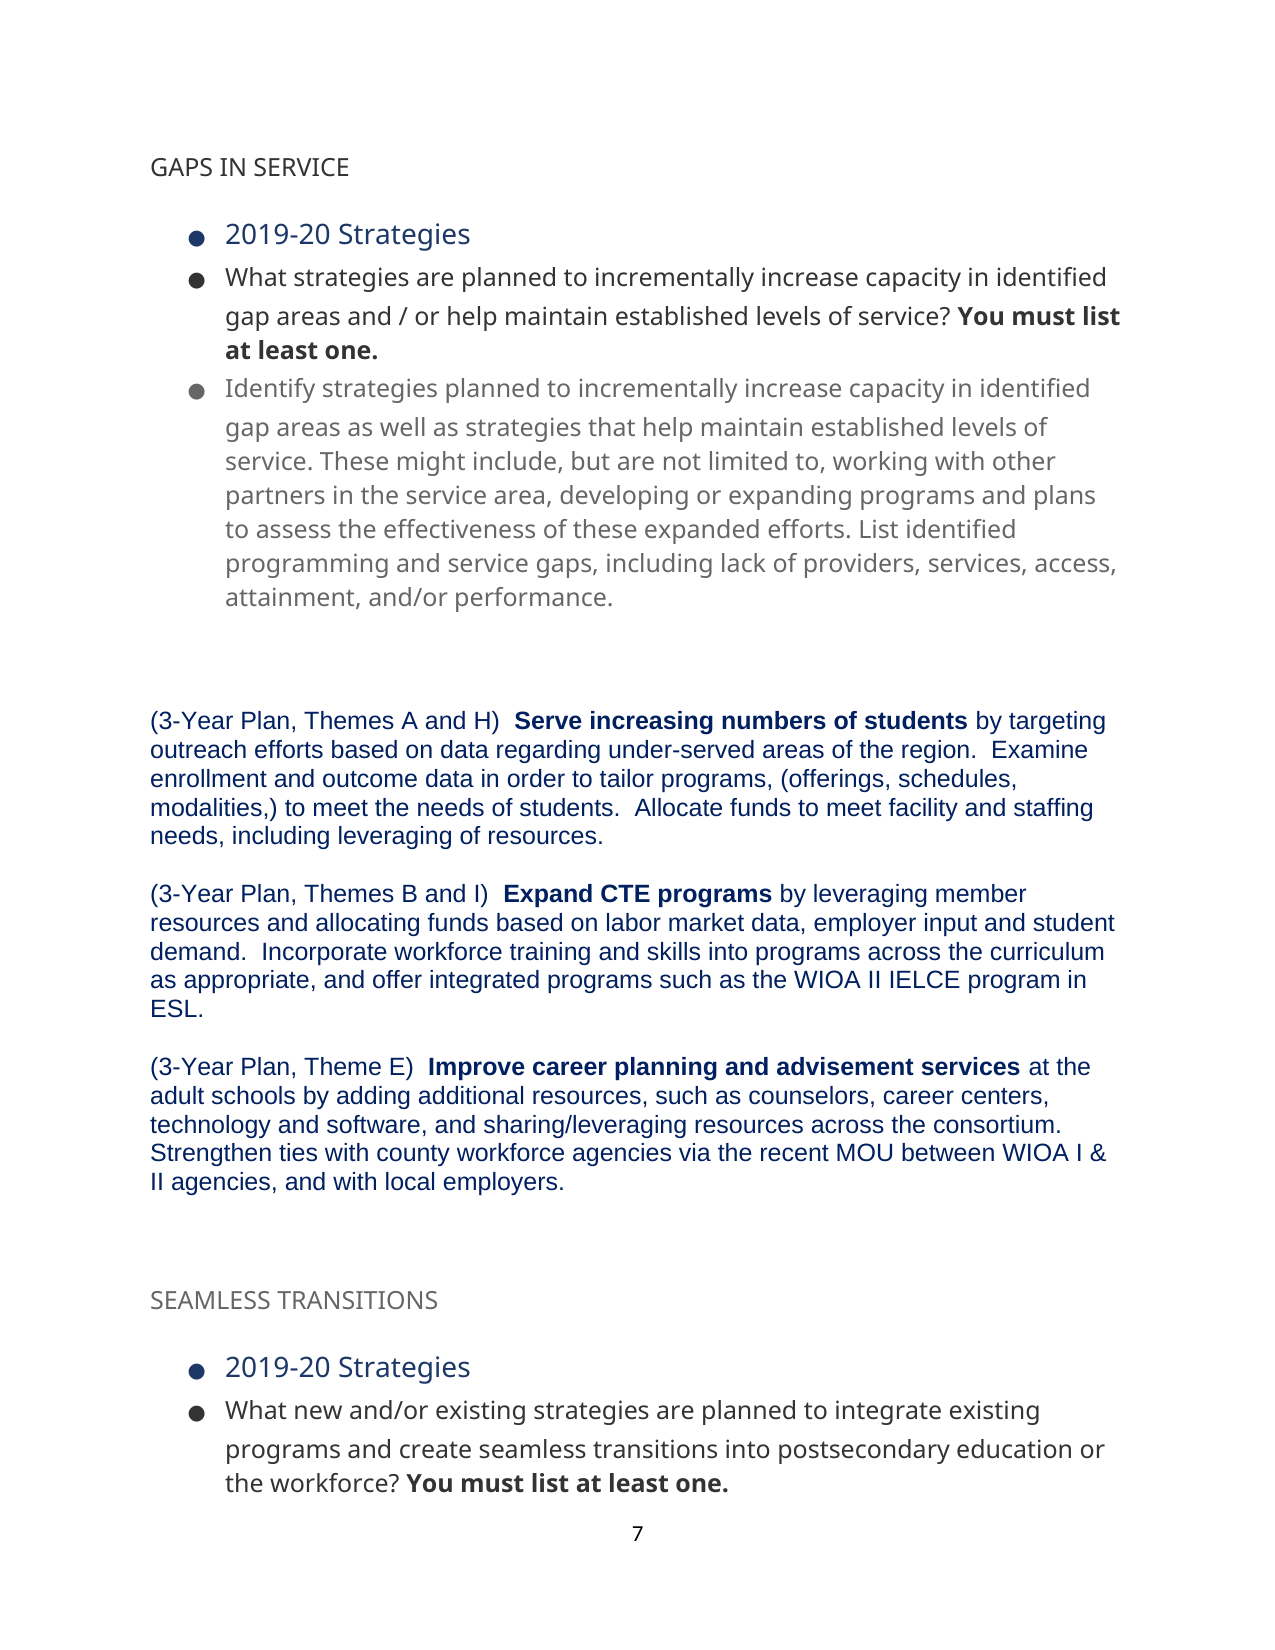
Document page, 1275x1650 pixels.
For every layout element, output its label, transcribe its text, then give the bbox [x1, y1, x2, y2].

list What strategies are planned to incrementally increase capacity in identified gap areas and / or help maintain established levels of service? You must list at least one. [187, 256, 1125, 367]
list 2019-20 Strategies [187, 213, 1125, 256]
list What new and/or existing strategies are planned to integrate existing programs and create seamless transitions into postsecondary education or the workforce? You must list at least one. [187, 1389, 1125, 1500]
list Identify strategies planned to incrementally increase capacity in identified gap areas as well as strategies that help maintain established levels of service. These might include, but are not limited to, working with other partners in the service area, developing or expanding programs and plans to assess the effectiveness of these expanded efforts. List identified programming and service gaps, including lack of providers, services, access, attainment, and/or performance. [187, 367, 1125, 614]
text (3-Year Plan, Themes B and I) Expand CTE programs by leveraging member resources and allocating funds based on labor market data, employer input and student demand. Incorporate workforce training and skills into programs across the curriculum as appropriate, and offer integrated programs such as the WIOA II IELCE program in ESL. [150, 879, 1125, 1023]
subtitle 2019-20 Strategies [187, 1346, 1125, 1389]
text (3-Year Plan, Themes A and H) Serve increasing numbers of students by targeting outreach efforts based on data regarding under-served areas of the region. Examine enrollment and outcome data in order to tailor programs, (offerings, schedules, modalities,) to meet the needs of students. Allocate funds to meet facility and staffing needs, including leveraging of resources. [150, 706, 1125, 850]
text GAPS IN SERVICE [150, 150, 1125, 184]
text SEAMLESS TRANSITIONS [150, 1283, 1125, 1317]
text (3-Year Plan, Theme E) Improve career planning and advisement services at the adult schools by adding additional resources, such as counselors, career centers, technology and software, and sharing/leveraging resources across the consortium. Strengthen ties with county workforce agencies via the recent MOU between WIOA I & II agencies, and with local employers. [150, 1052, 1125, 1196]
